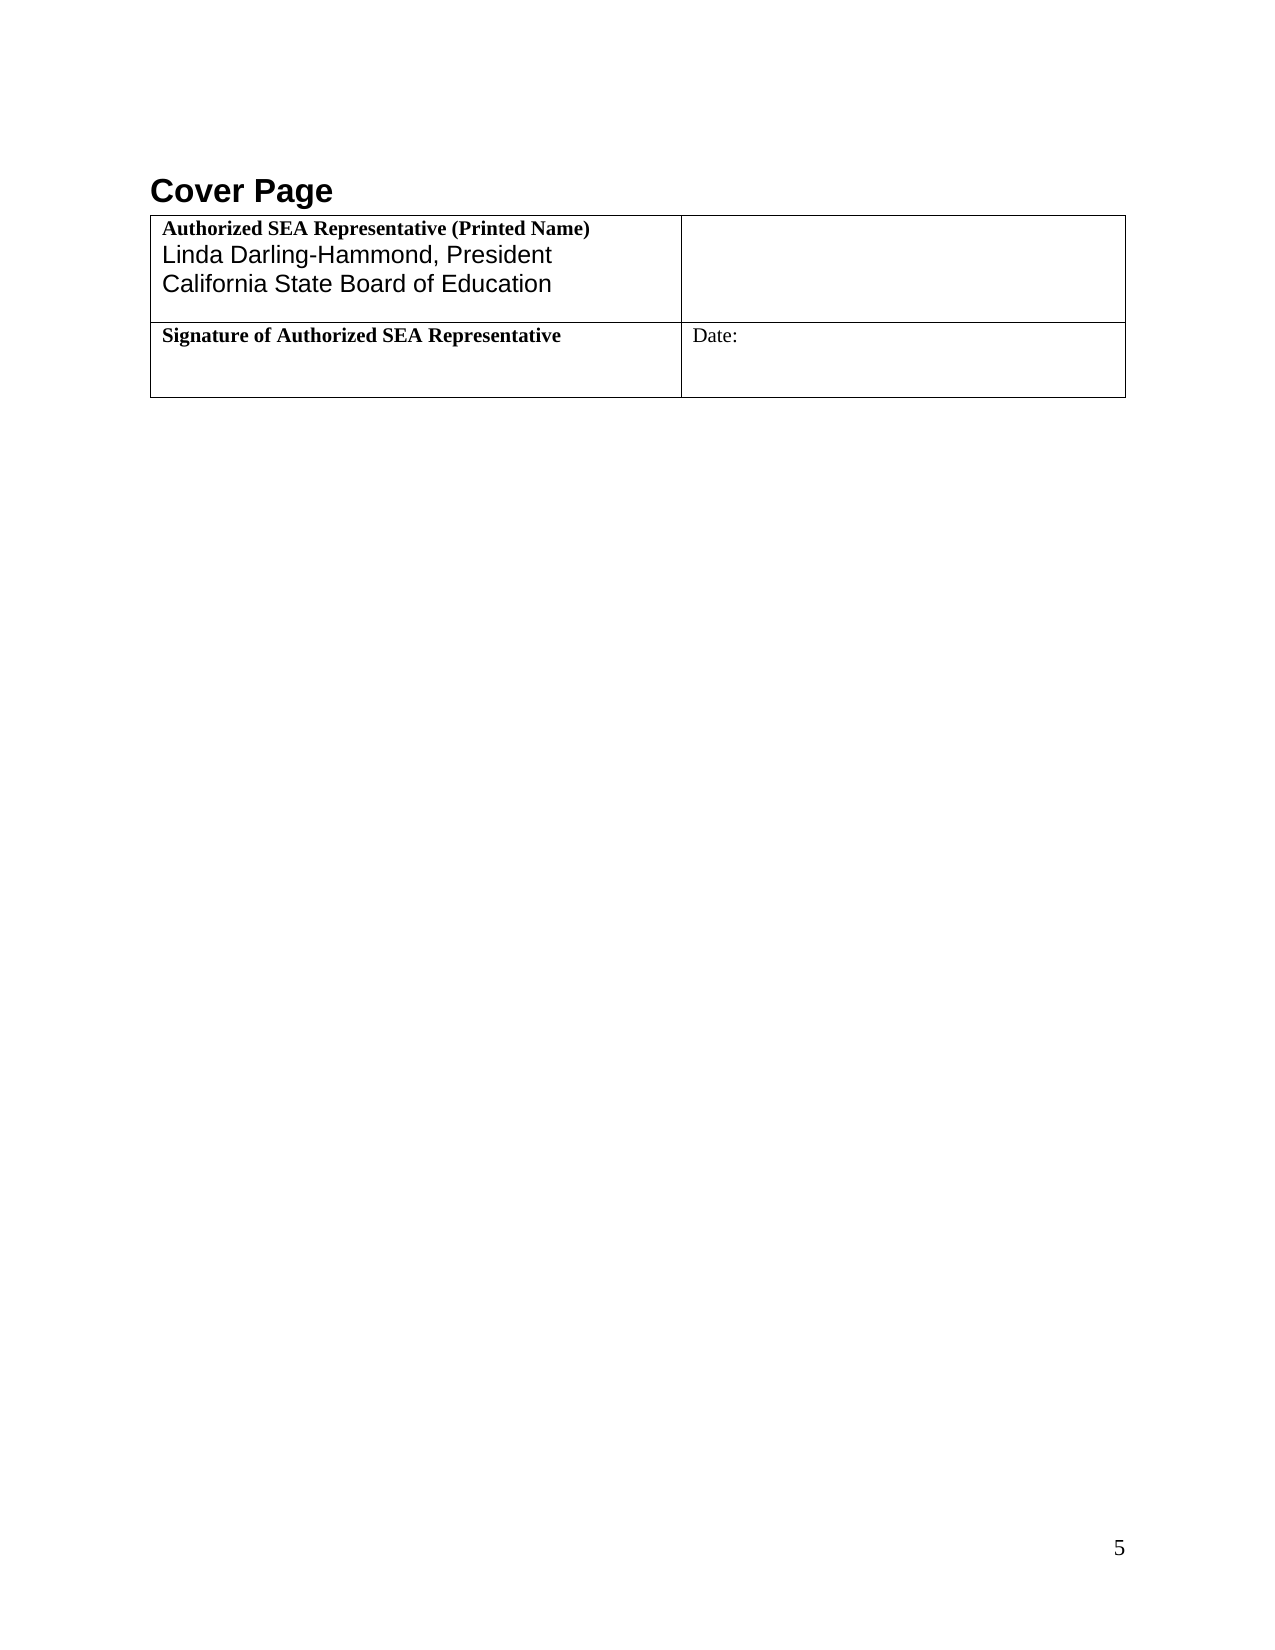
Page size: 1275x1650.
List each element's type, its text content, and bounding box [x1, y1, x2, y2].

table_header [682, 216, 1125, 322]
table_cell Signature of Authorized SEA Representative [151, 323, 681, 397]
table_header Authorized SEA Representative (Printed Name) Linda Darling-Hammond, President California State Board of Education [151, 216, 681, 322]
table_cell Date: [682, 323, 1125, 397]
subtitle Cover Page [150, 171, 1125, 209]
